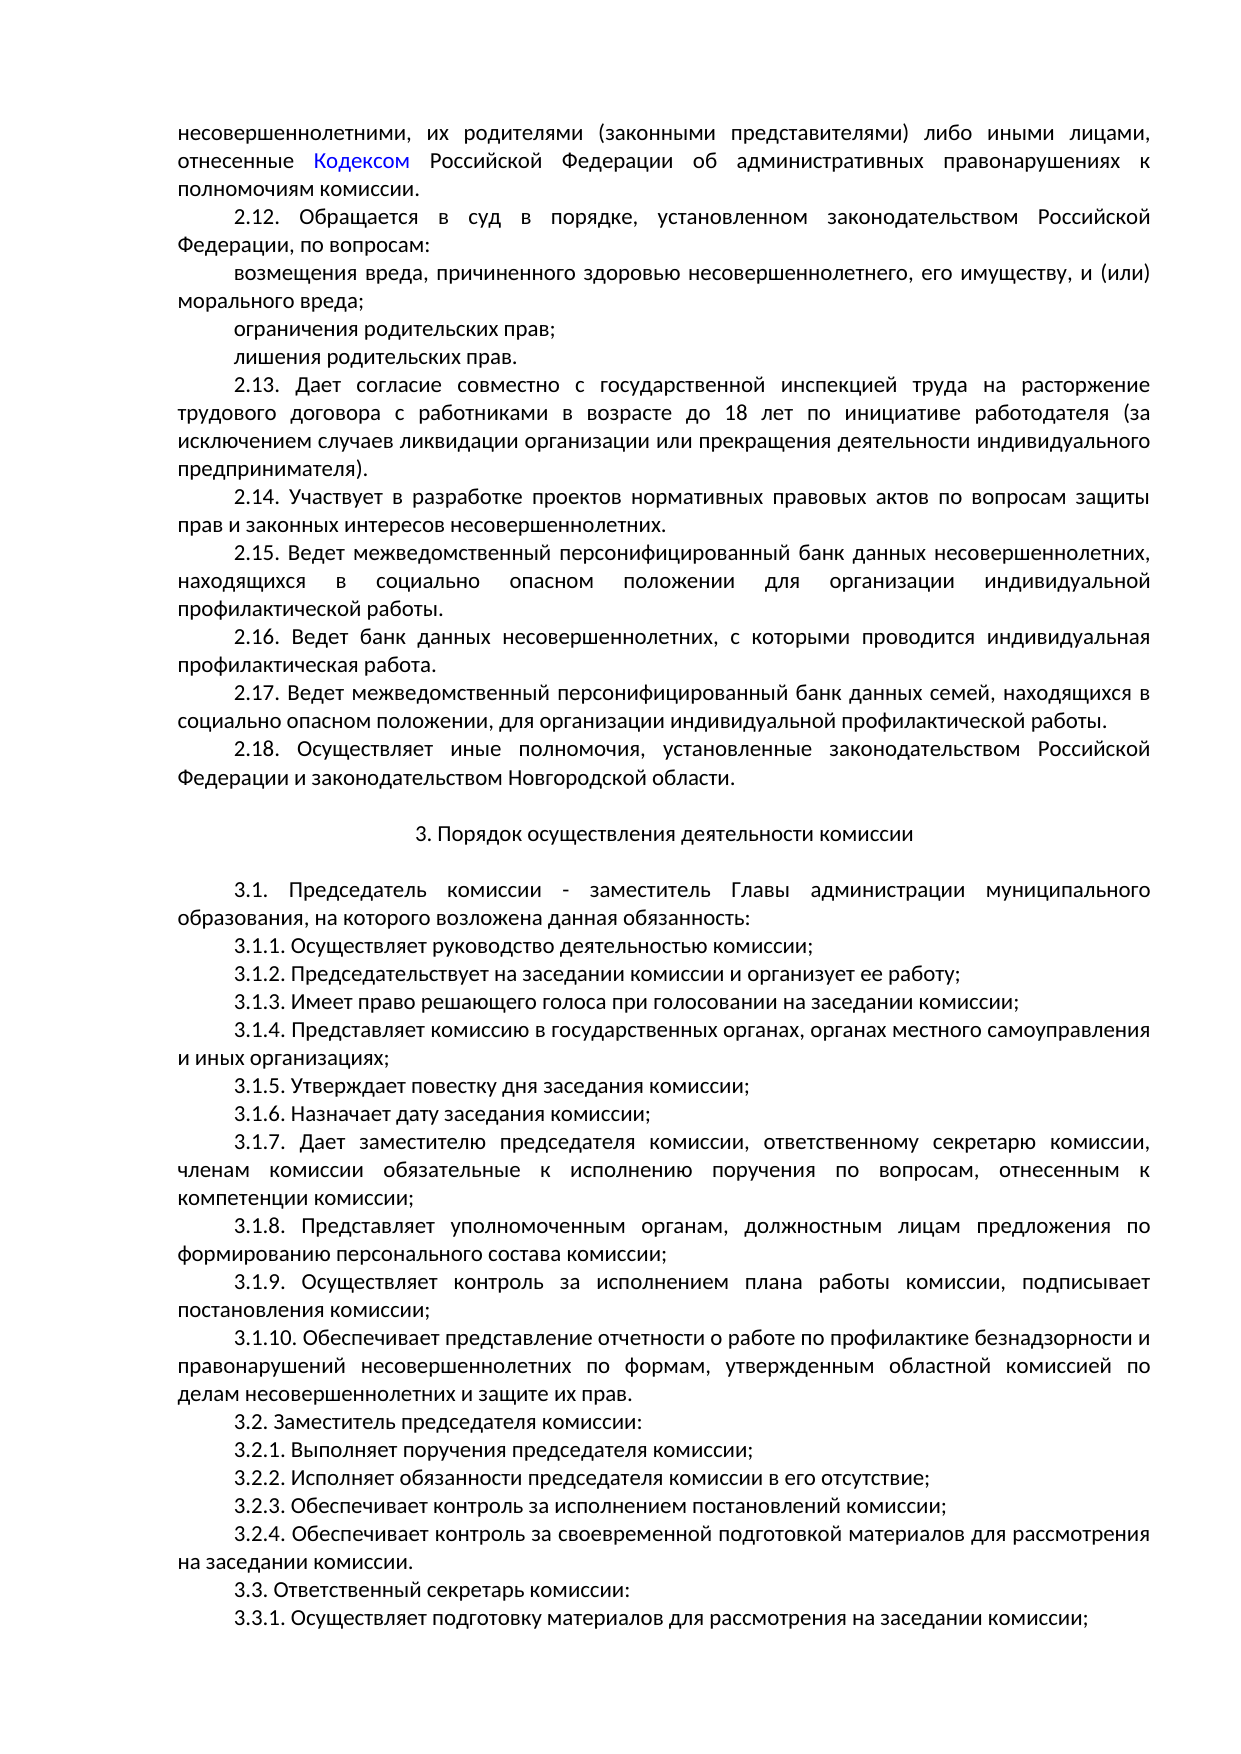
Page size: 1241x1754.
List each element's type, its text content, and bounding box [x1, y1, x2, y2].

text 3.1.6. Назначает дату заседания комиссии; [177, 1099, 1152, 1127]
text 3.1.4. Представляет комиссию в государственных органах, органах местного самоуправления и иных организациях; [177, 1015, 1152, 1071]
text 3. Порядок осуществления деятельности комиссии [177, 819, 1152, 847]
text 3.2. Заместитель председателя комиссии: [177, 1407, 1152, 1435]
text 2.12. Обращается в суд в порядке, установленном законодательством Российской Федерации, по вопросам: [177, 202, 1152, 258]
text 2.17. Ведет межведомственный персонифицированный банк данных семей, находящихся в социально опасном положении, для организации индивидуальной профилактической работы. [177, 678, 1152, 734]
text 3.2.4. Обеспечивает контроль за своевременной подготовкой материалов для рассмотрения на заседании комиссии. [177, 1519, 1152, 1575]
text 3.1.8. Представляет уполномоченным органам, должностным лицам предложения по формированию персонального состава комиссии; [177, 1211, 1152, 1267]
text 3.1.7. Дает заместителю председателя комиссии, ответственному секретарю комиссии, членам комиссии обязательные к исполнению поручения по вопросам, отнесенным к компетенции комиссии; [177, 1127, 1152, 1211]
text лишения родительских прав. [177, 342, 1152, 370]
text 3.1.2. Председательствует на заседании комиссии и организует ее работу; [177, 959, 1152, 987]
text возмещения вреда, причиненного здоровью несовершеннолетнего, его имуществу, и (или) морального вреда; [177, 258, 1152, 314]
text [177, 118, 1152, 202]
text 2.15. Ведет межведомственный персонифицированный банк данных несовершеннолетних, находящихся в социально опасном положении для организации индивидуальной профилактической работы. [177, 538, 1152, 622]
text 3.2.2. Исполняет обязанности председателя комиссии в его отсутствие; [177, 1463, 1152, 1491]
text 3.1. Председатель комиссии - заместитель Главы администрации муниципального образования, на которого возложена данная обязанность: [177, 875, 1152, 931]
text 2.18. Осуществляет иные полномочия, установленные законодательством Российской Федерации и законодательством Новгородской области. [177, 734, 1152, 791]
text 3.3. Ответственный секретарь комиссии: [177, 1575, 1152, 1603]
text ограничения родительских прав; [177, 314, 1152, 342]
text 3.1.9. Осуществляет контроль за исполнением плана работы комиссии, подписывает постановления комиссии; [177, 1267, 1152, 1323]
text 3.1.3. Имеет право решающего голоса при голосовании на заседании комиссии; [177, 987, 1152, 1015]
text 3.1.5. Утверждает повестку дня заседания комиссии; [177, 1071, 1152, 1099]
text 2.13. Дает согласие совместно с государственной инспекцией труда на расторжение трудового договора с работниками в возрасте до 18 лет по инициативе работодателя (за исключением случаев ликвидации организации или прекращения деятельности индивидуального предпринимателя). [177, 370, 1152, 482]
text 2.16. Ведет банк данных несовершеннолетних, с которыми проводится индивидуальная профилактическая работа. [177, 622, 1152, 678]
text 3.3.1. Осуществляет подготовку материалов для рассмотрения на заседании комиссии; [177, 1603, 1152, 1631]
text 3.1.10. Обеспечивает представление отчетности о работе по профилактике безнадзорности и правонарушений несовершеннолетних по формам, утвержденным областной комиссией по делам несовершеннолетних и защите их прав. [177, 1323, 1152, 1407]
text 3.2.1. Выполняет поручения председателя комиссии; [177, 1435, 1152, 1463]
text 3.1.1. Осуществляет руководство деятельностью комиссии; [177, 931, 1152, 959]
text 2.14. Участвует в разработке проектов нормативных правовых актов по вопросам защиты прав и законных интересов несовершеннолетних. [177, 482, 1152, 538]
text 3.2.3. Обеспечивает контроль за исполнением постановлений комиссии; [177, 1491, 1152, 1519]
